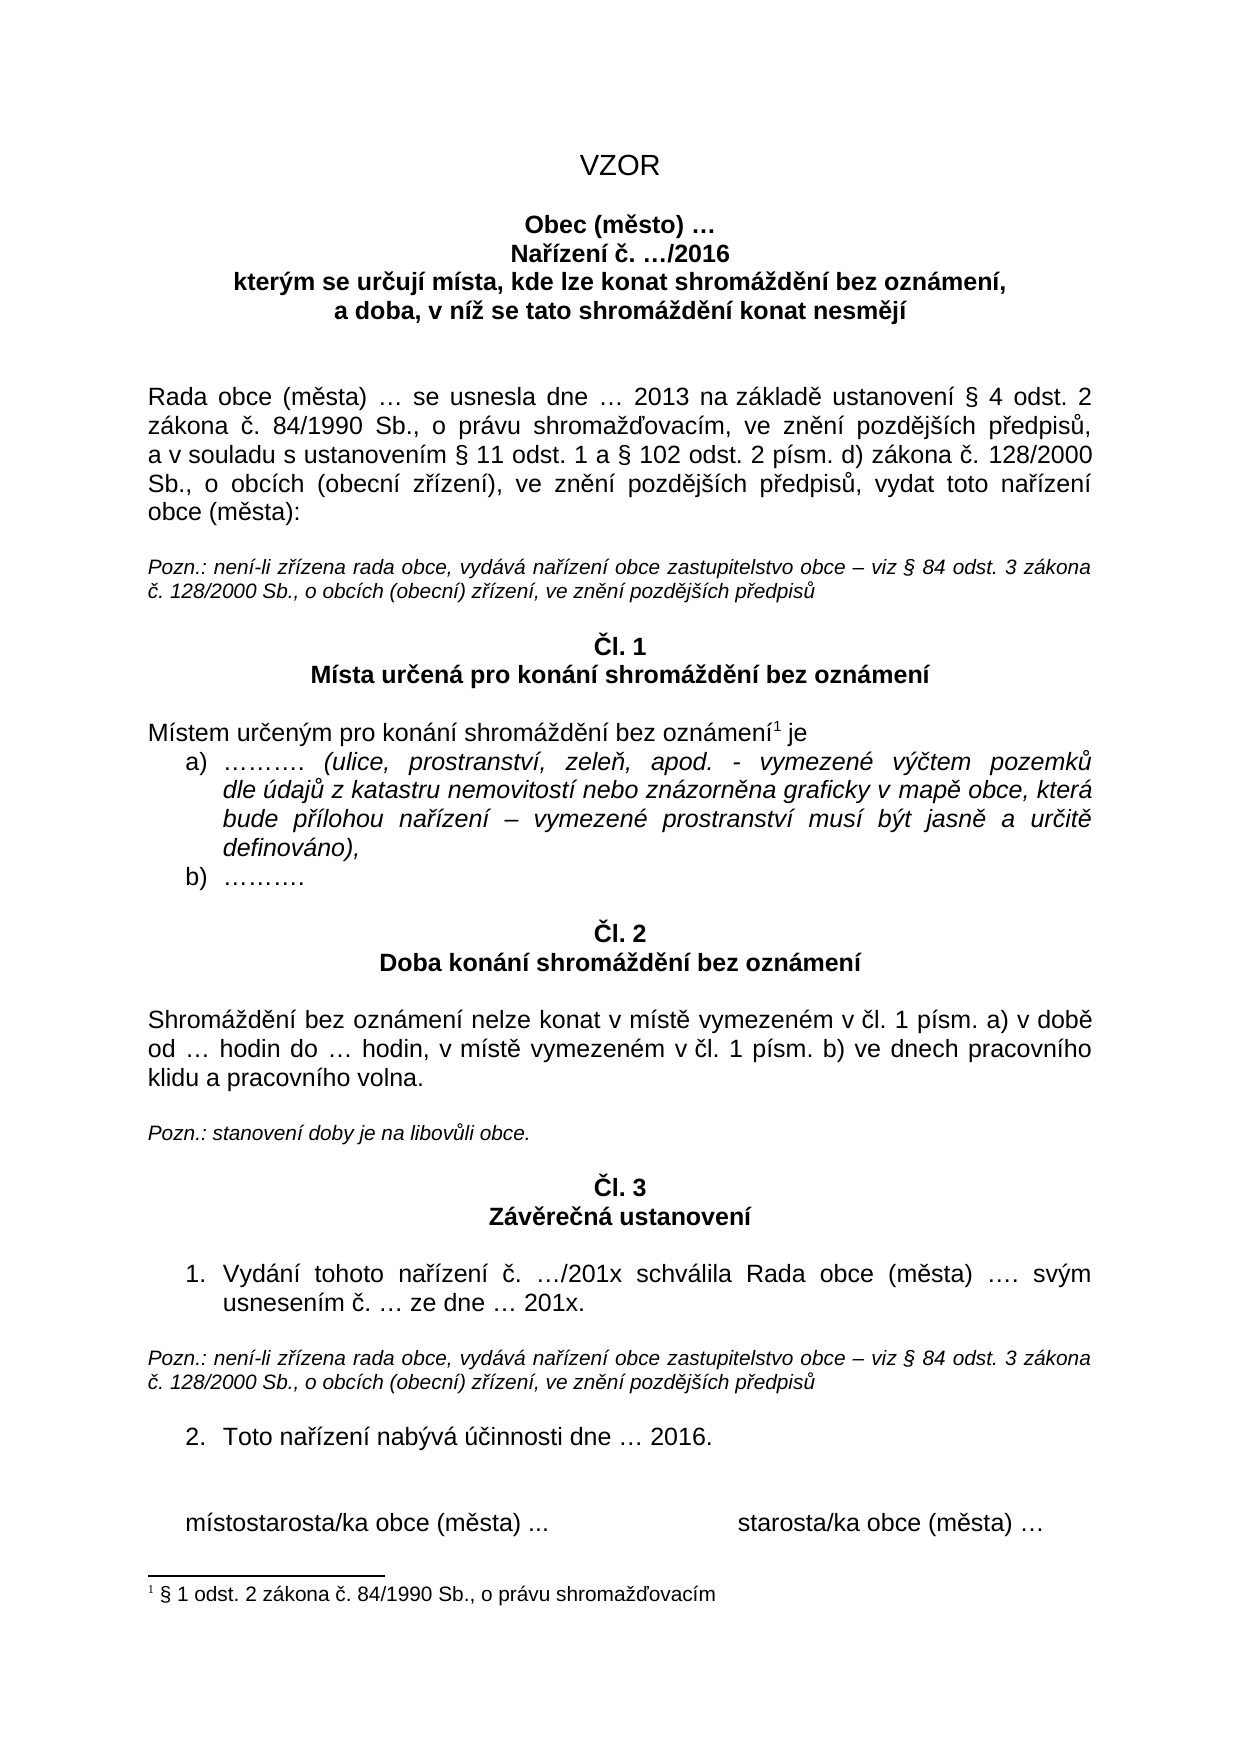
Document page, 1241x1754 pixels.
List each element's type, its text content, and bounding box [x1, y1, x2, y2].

text Místa určená pro konání shromáždění bez oznámení [148, 660, 1093, 689]
text Závěrečná ustanovení [148, 1202, 1093, 1231]
text kterým se určují místa, kde lze konat shromáždění bez oznámení, [148, 267, 1093, 296]
text Rada obce (města) … se usnesla dne … 2013 na základě ustanovení § 4 odst. 2 zákona č. 84/1990 Sb., o právu shromažďovacím, ve znění pozdějších předpisů, a v souladu s ustanovením § 11 odst. 1 a § 102 odst. 2 písm. d) zákona č. 128/2000 Sb., o obcích (obecní zřízení), ve znění pozdějších předpisů, vydat toto nařízení obce (města): [148, 382, 1093, 526]
text a doba, v níž se tato shromáždění konat nesmějí [148, 296, 1093, 325]
text Místem určeným pro konání shromáždění bez oznámení je [148, 718, 1093, 747]
text Pozn.: není-li zřízena rada obce, vydává nařízení obce zastupitelstvo obce – viz § 84 odst. 3 zákona č. 128/2000 Sb., o obcích (obecní) zřízení, ve znění pozdějších předpisů [148, 1346, 1093, 1393]
text Obec (město) … [148, 210, 1093, 239]
text VZOR [148, 148, 1093, 181]
text Čl. 3 [148, 1173, 1093, 1202]
text Shromáždění bez oznámení nelze konat v místě vymezeném v čl. 1 písm. a) v době od … hodin do … hodin, v místě vymezeném v čl. 1 písm. b) ve dnech pracovního klidu a pracovního volna. [148, 1005, 1093, 1092]
text Nařízení č. …/2016 [148, 239, 1093, 267]
text Doba konání shromáždění bez oznámení [148, 948, 1093, 977]
list ………. [185, 862, 1093, 890]
text Pozn.: stanovení doby je na libovůli obce. [148, 1120, 1093, 1144]
text Čl. 2 [148, 919, 1093, 948]
text místostarosta/ka obce (města) ... starosta/ka obce (města) … [148, 1508, 1093, 1537]
list Vydání tohoto nařízení č. …/201x schválila Rada obce (města) …. svým usnesením č. … ze dne … 201x. [185, 1259, 1093, 1317]
list ………. (ulice, prostranství, zeleň, apod. - vymezené výčtem pozemků dle údajů z katastru nemovitostí nebo znázorněna graficky v mapě obce, která bude přílohou nařízení – vymezené prostranství musí být jasně a určitě definováno), [185, 747, 1093, 862]
list Toto nařízení nabývá účinnosti dne … 2016. [185, 1422, 1093, 1451]
text Pozn.: není-li zřízena rada obce, vydává nařízení obce zastupitelstvo obce – viz § 84 odst. 3 zákona č. 128/2000 Sb., o obcích (obecní) zřízení, ve znění pozdějších předpisů [148, 555, 1093, 603]
text Čl. 1 [148, 632, 1093, 660]
